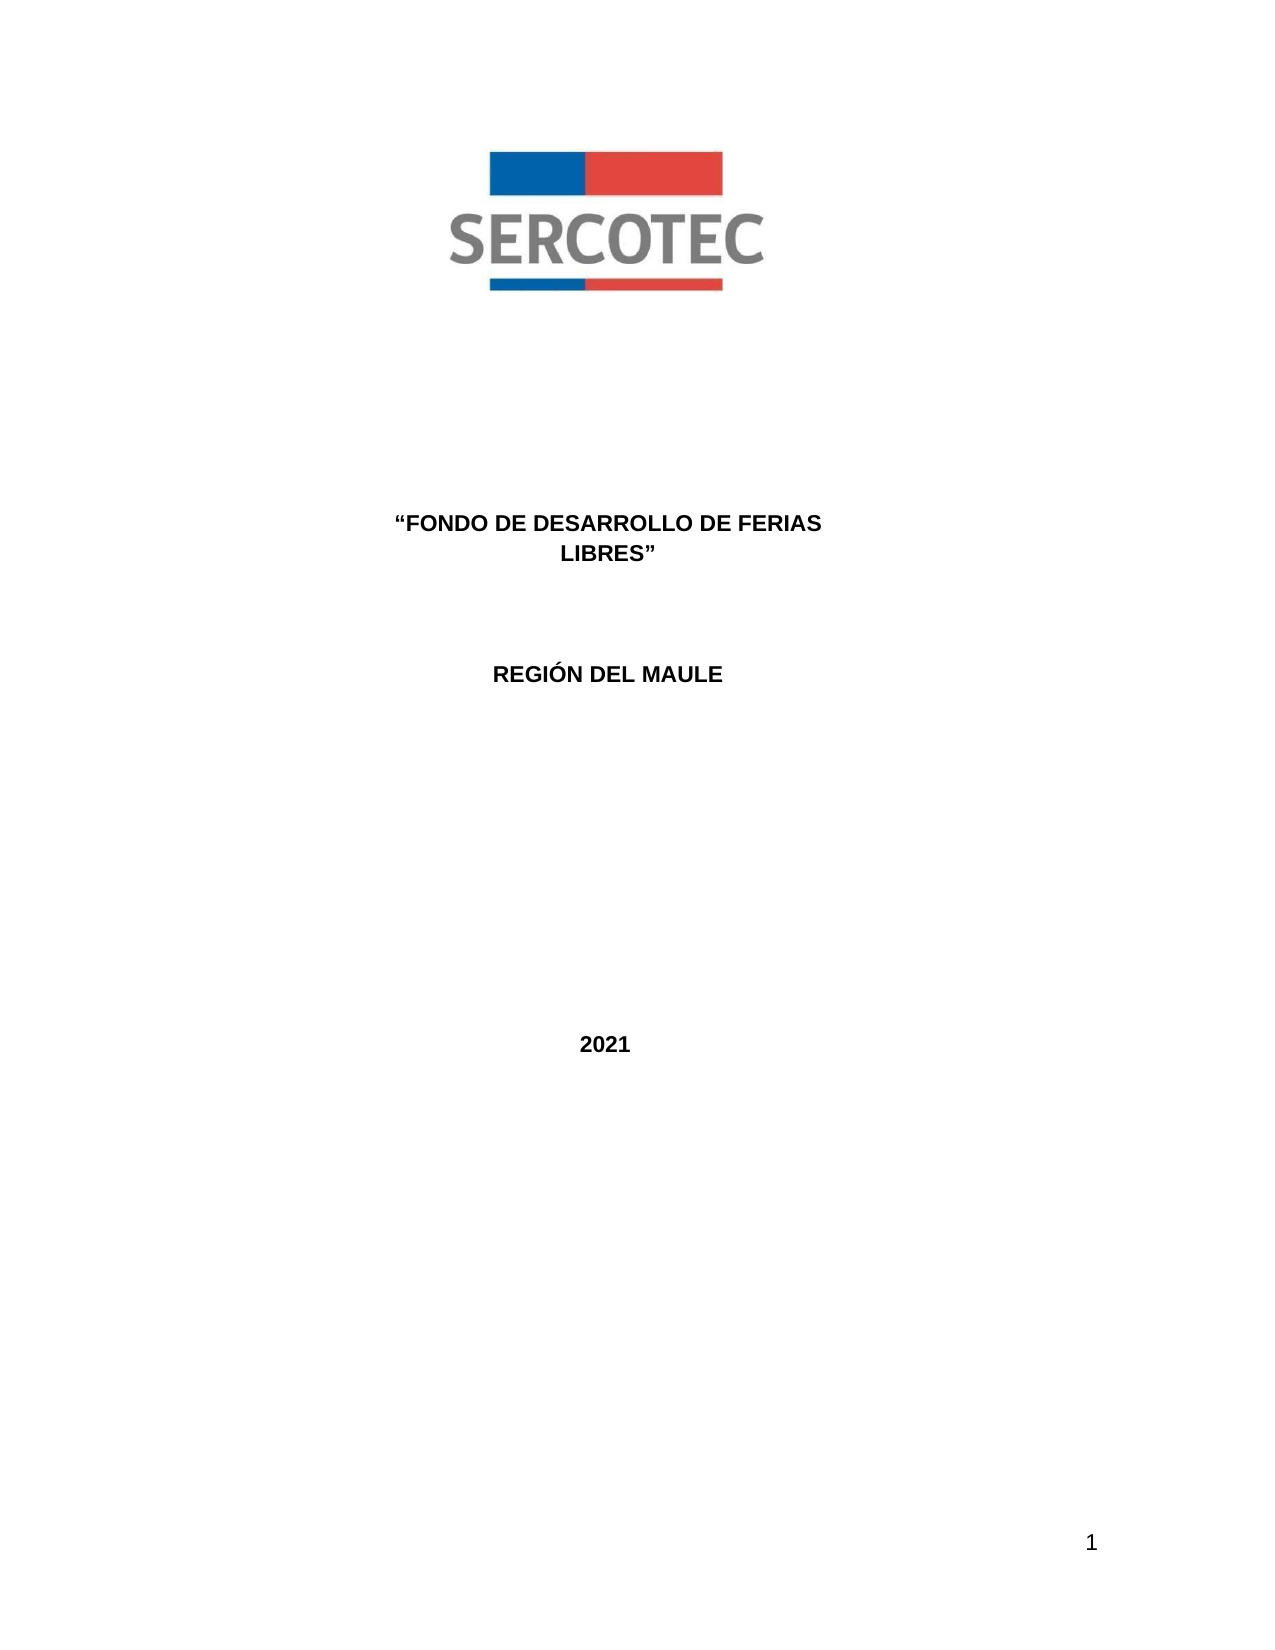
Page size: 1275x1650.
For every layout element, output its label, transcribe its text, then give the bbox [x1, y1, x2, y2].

text “FONDO DE DESARROLLO DE FERIAS LIBRES” [392, 509, 824, 566]
text REGIÓN DEL MAULE [392, 661, 824, 688]
picture [448, 148, 768, 293]
text 2021 [118, 1031, 824, 1057]
